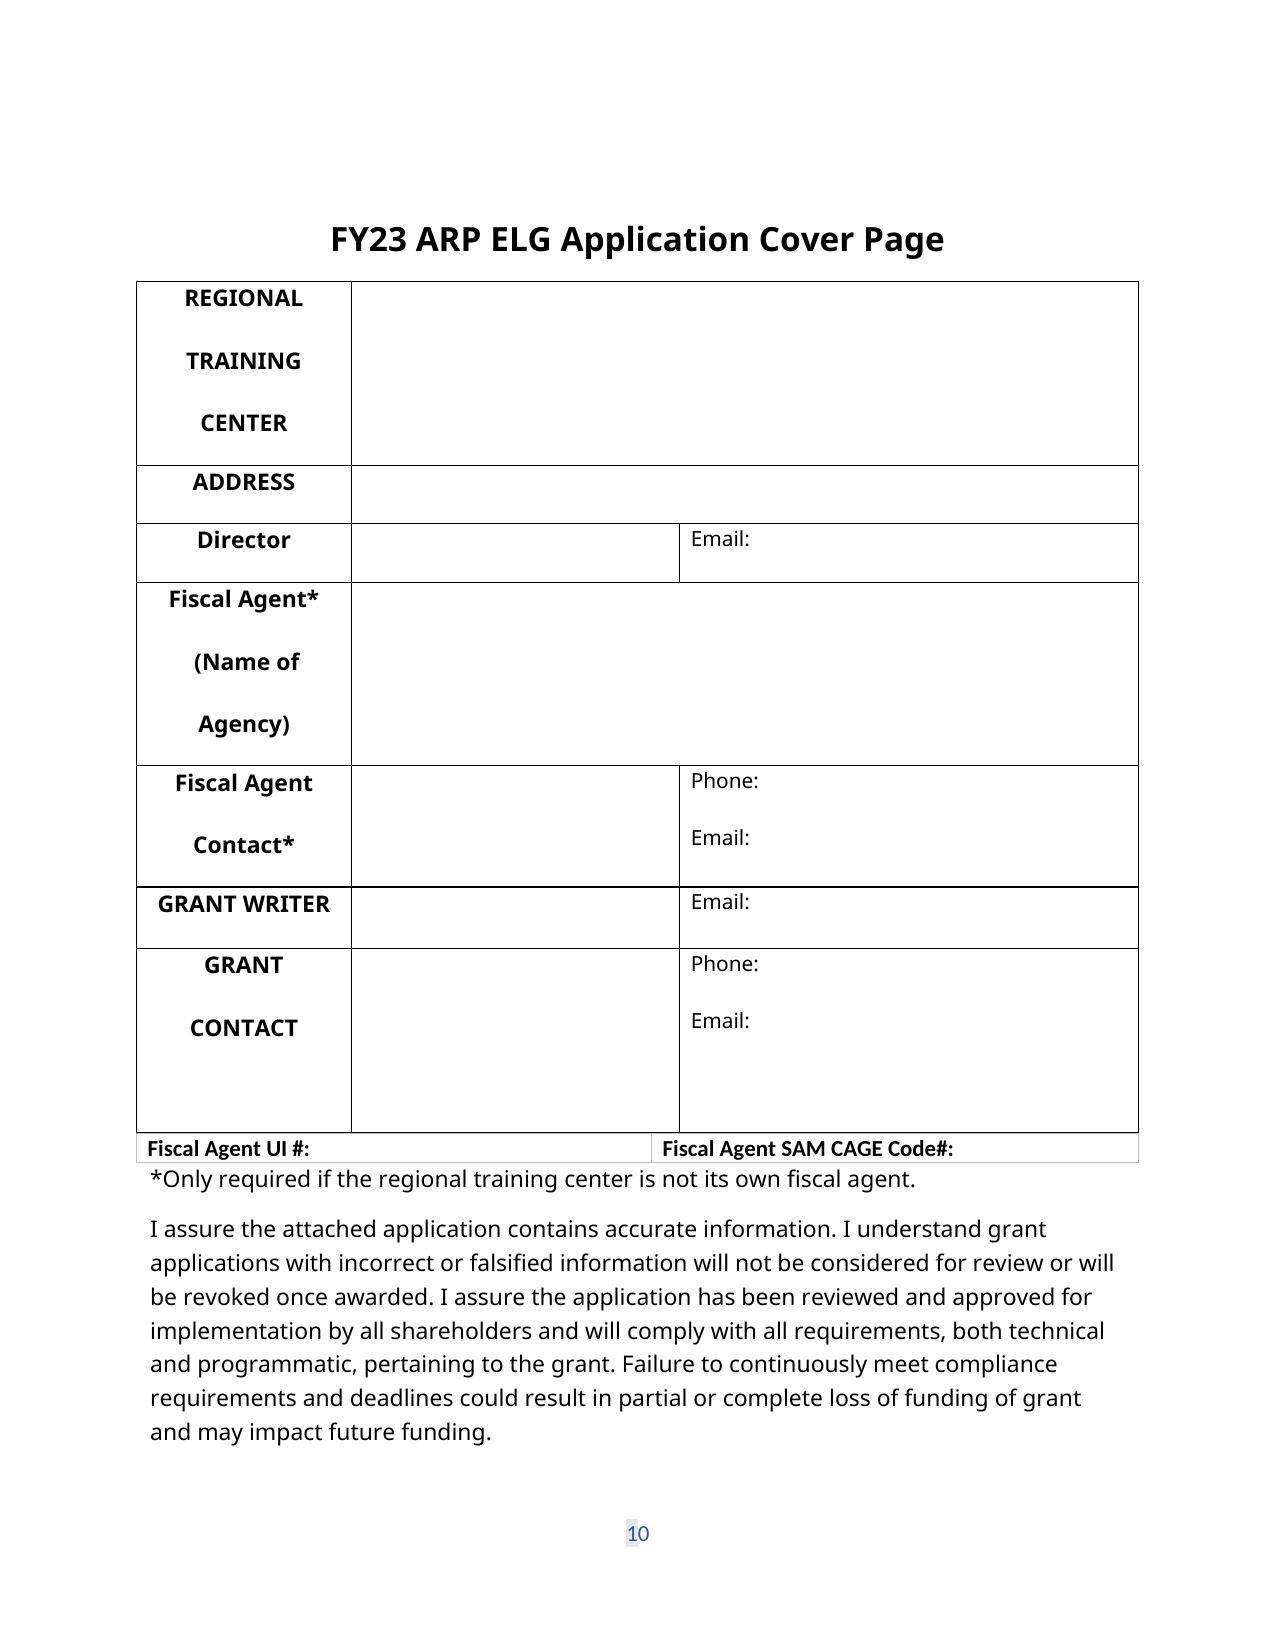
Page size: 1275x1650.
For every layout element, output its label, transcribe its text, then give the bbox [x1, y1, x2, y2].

table_cell GRANT CONTACT [137, 949, 351, 1132]
table_cell [352, 888, 679, 948]
table_cell Email: [680, 524, 1138, 582]
table_cell [352, 583, 1138, 765]
table_cell [352, 949, 679, 1132]
table_header REGIONAL TRAINING CENTER [137, 282, 351, 465]
table_header Fiscal Agent UI #: [137, 1134, 651, 1162]
table_cell Director [137, 524, 351, 582]
table_cell [352, 766, 679, 886]
table_cell Email: [680, 888, 1138, 948]
table_cell Phone: Email: [680, 949, 1138, 1132]
table_cell Fiscal Agent* (Name of Agency) [137, 583, 351, 765]
table_cell [352, 466, 1138, 523]
text *Only required if the regional training center is not its own fiscal agent. [150, 1163, 1125, 1194]
table_cell [352, 524, 679, 582]
table_header [352, 282, 1138, 465]
table_header Fiscal Agent SAM CAGE Code#: [652, 1134, 1138, 1162]
text FY23 ARP ELG Application Cover Page [150, 216, 1125, 261]
table_cell GRANT WRITER [137, 888, 351, 948]
table_cell ADDRESS [137, 466, 351, 523]
table_cell Phone: Email: [680, 766, 1138, 886]
text I assure the attached application contains accurate information. I understand grant applications with incorrect or falsified information will not be considered for review or will be revoked once awarded. I assure the application has been reviewed and approved for implementation by all shareholders and will comply with all requirements, both technical and programmatic, pertaining to the grant. Failure to continuously meet compliance requirements and deadlines could result in partial or complete loss of funding of grant and may impact future funding. [150, 1213, 1125, 1447]
table_cell Fiscal Agent Contact* [137, 766, 351, 886]
